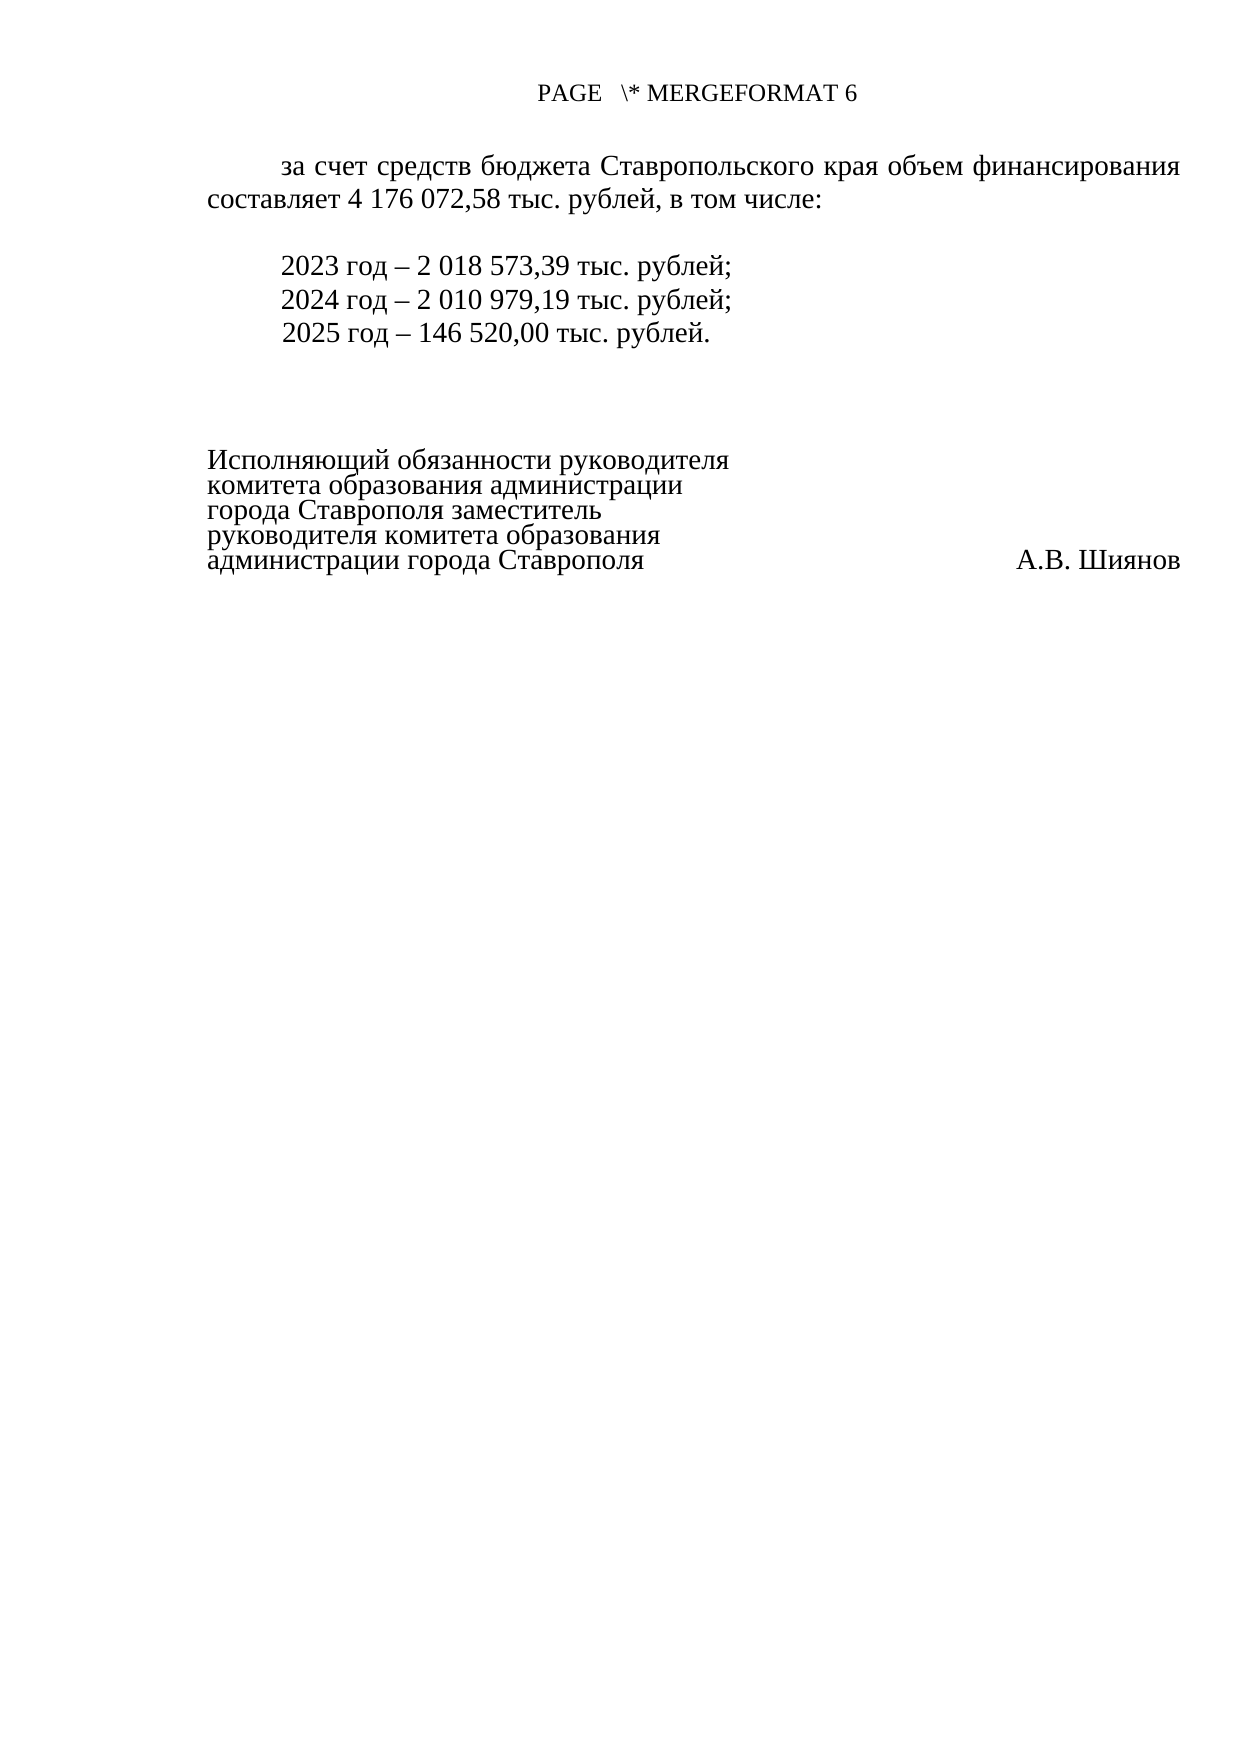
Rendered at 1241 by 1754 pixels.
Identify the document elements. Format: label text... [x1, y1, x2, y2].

text администрации города Ставрополя А.В. Шиянов [207, 549, 1181, 574]
text Исполняющий обязанности руководителя [207, 449, 1181, 474]
text 2025 год – 146 520,00 тыс. рублей. [207, 315, 1181, 349]
text 2024 год – 2 010 979,19 тыс. рублей; [207, 282, 1181, 315]
text города Ставрополя заместитель [207, 499, 1181, 524]
text 2023 год – 2 018 573,39 тыс. рублей; [207, 248, 1181, 282]
text за счет средств бюджета Ставропольского края объем финансирования составляет 4 176 072,58 тыс. рублей, в том числе: [207, 148, 1181, 215]
text руководителя комитета образования [207, 524, 1181, 549]
text комитета образования администрации [207, 474, 1181, 499]
